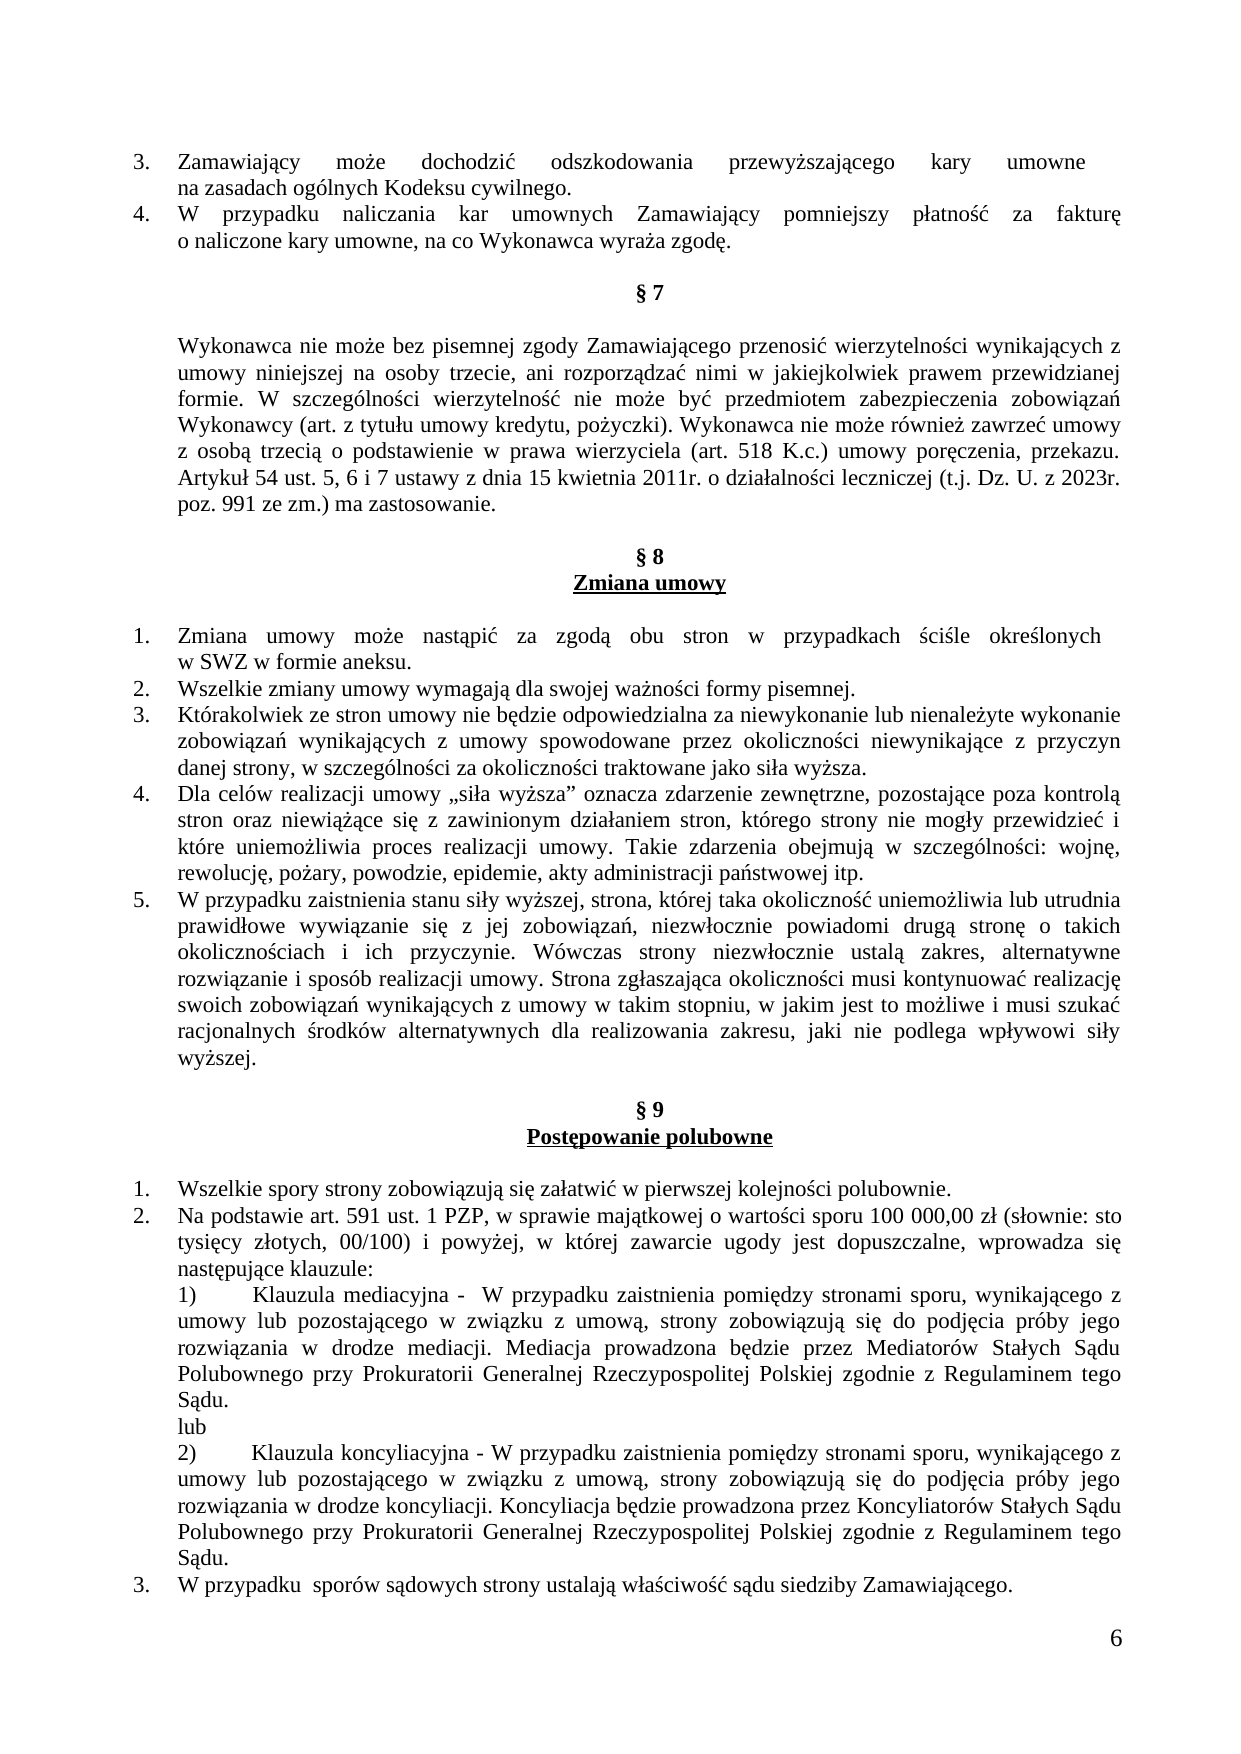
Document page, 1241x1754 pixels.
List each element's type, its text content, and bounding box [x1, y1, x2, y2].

list W przypadku sporów sądowych strony ustalają właściwość sądu siedziby Zamawiającego. [133, 1571, 1122, 1597]
list Klauzula mediacyjna - W przypadku zaistnienia pomiędzy stronami sporu, wynikającego z umowy lub pozostającego w związku z umową, strony zobowiązują się do podjęcia próby jego rozwiązania w drodze mediacji. Mediacja prowadzona będzie przez Mediatorów Stałych Sądu Polubownego przy Prokuratorii Generalnej Rzeczypospolitej Polskiej zgodnie z Regulaminem tego Sądu. [177, 1281, 1122, 1413]
list lub [177, 1413, 1122, 1439]
text Postępowanie polubowne [177, 1123, 1122, 1149]
list Wszelkie spory strony zobowiązują się załatwić w pierwszej kolejności polubownie. [133, 1176, 1122, 1202]
list Zamawiający może dochodzić odszkodowania przewyższającego kary umowne na zasadach ogólnych Kodeksu cywilnego. [133, 148, 1122, 200]
text Wykonawca nie może bez pisemnej zgody Zamawiającego przenosić wierzytelności wynikających z umowy niniejszej na osoby trzecie, ani rozporządzać nimi w jakiejkolwiek prawem przewidzianej formie. W szczególności wierzytelność nie może być przedmiotem zabezpieczenia zobowiązań Wykonawcy (art. z tytułu umowy kredytu, pożyczki). Wykonawca nie może również zawrzeć umowy z osobą trzecią o podstawienie w prawa wierzyciela (art. 518 K.c.) umowy poręczenia, przekazu. Artykuł 54 ust. 5, 6 i 7 ustawy z dnia 15 kwietnia 2011r. o działalności leczniczej (t.j. Dz. U. z 2023r. poz. 991 ze zm.) ma zastosowanie. [177, 332, 1122, 517]
text Zmiana umowy [177, 569, 1122, 596]
list Wszelkie zmiany umowy wymagają dla swojej ważności formy pisemnej. [133, 675, 1122, 701]
list W przypadku naliczania kar umownych Zamawiający pomniejszy płatność za fakturę o naliczone kary umowne, na co Wykonawca wyraża zgodę. [133, 200, 1122, 253]
list Zmiana umowy może nastąpić za zgodą obu stron w przypadkach ściśle określonych w SWZ w formie aneksu. [133, 622, 1122, 675]
text § 8 [177, 543, 1122, 569]
text § 7 [177, 279, 1122, 306]
text § 9 [177, 1096, 1122, 1123]
list Dla celów realizacji umowy „siła wyższa” oznacza zdarzenie zewnętrzne, pozostające poza kontrolą stron oraz niewiążące się z zawinionym działaniem stron, którego strony nie mogły przewidzieć i które uniemożliwia proces realizacji umowy. Takie zdarzenia obejmują w szczególności: wojnę, rewolucję, pożary, powodzie, epidemie, akty administracji państwowej itp. [133, 780, 1122, 886]
list Klauzula koncyliacyjna - W przypadku zaistnienia pomiędzy stronami sporu, wynikającego z umowy lub pozostającego w związku z umową, strony zobowiązują się do podjęcia próby jego rozwiązania w drodze koncyliacji. Koncyliacja będzie prowadzona przez Koncyliatorów Stałych Sądu Polubownego przy Prokuratorii Generalnej Rzeczypospolitej Polskiej zgodnie z Regulaminem tego Sądu. [177, 1439, 1122, 1571]
list W przypadku zaistnienia stanu siły wyższej, strona, której taka okoliczność uniemożliwia lub utrudnia prawidłowe wywiązanie się z jej zobowiązań, niezwłocznie powiadomi drugą stronę o takich okolicznościach i ich przyczynie. Wówczas strony niezwłocznie ustalą zakres, alternatywne rozwiązanie i sposób realizacji umowy. Strona zgłaszająca okoliczności musi kontynuować realizację swoich zobowiązań wynikających z umowy w takim stopniu, w jakim jest to możliwe i musi szukać racjonalnych środków alternatywnych dla realizowania zakresu, jaki nie podlega wpływowi siły wyższej. [133, 886, 1122, 1070]
list Którakolwiek ze stron umowy nie będzie odpowiedzialna za niewykonanie lub nienależyte wykonanie zobowiązań wynikających z umowy spowodowane przez okoliczności niewynikające z przyczyn danej strony, w szczególności za okoliczności traktowane jako siła wyższa. [133, 701, 1122, 780]
list Na podstawie art. 591 ust. 1 PZP, w sprawie majątkowej o wartości sporu 100 000,00 zł (słownie: sto tysięcy złotych, 00/100) i powyżej, w której zawarcie ugody jest dopuszczalne, wprowadza się następujące klauzule: [133, 1202, 1122, 1281]
